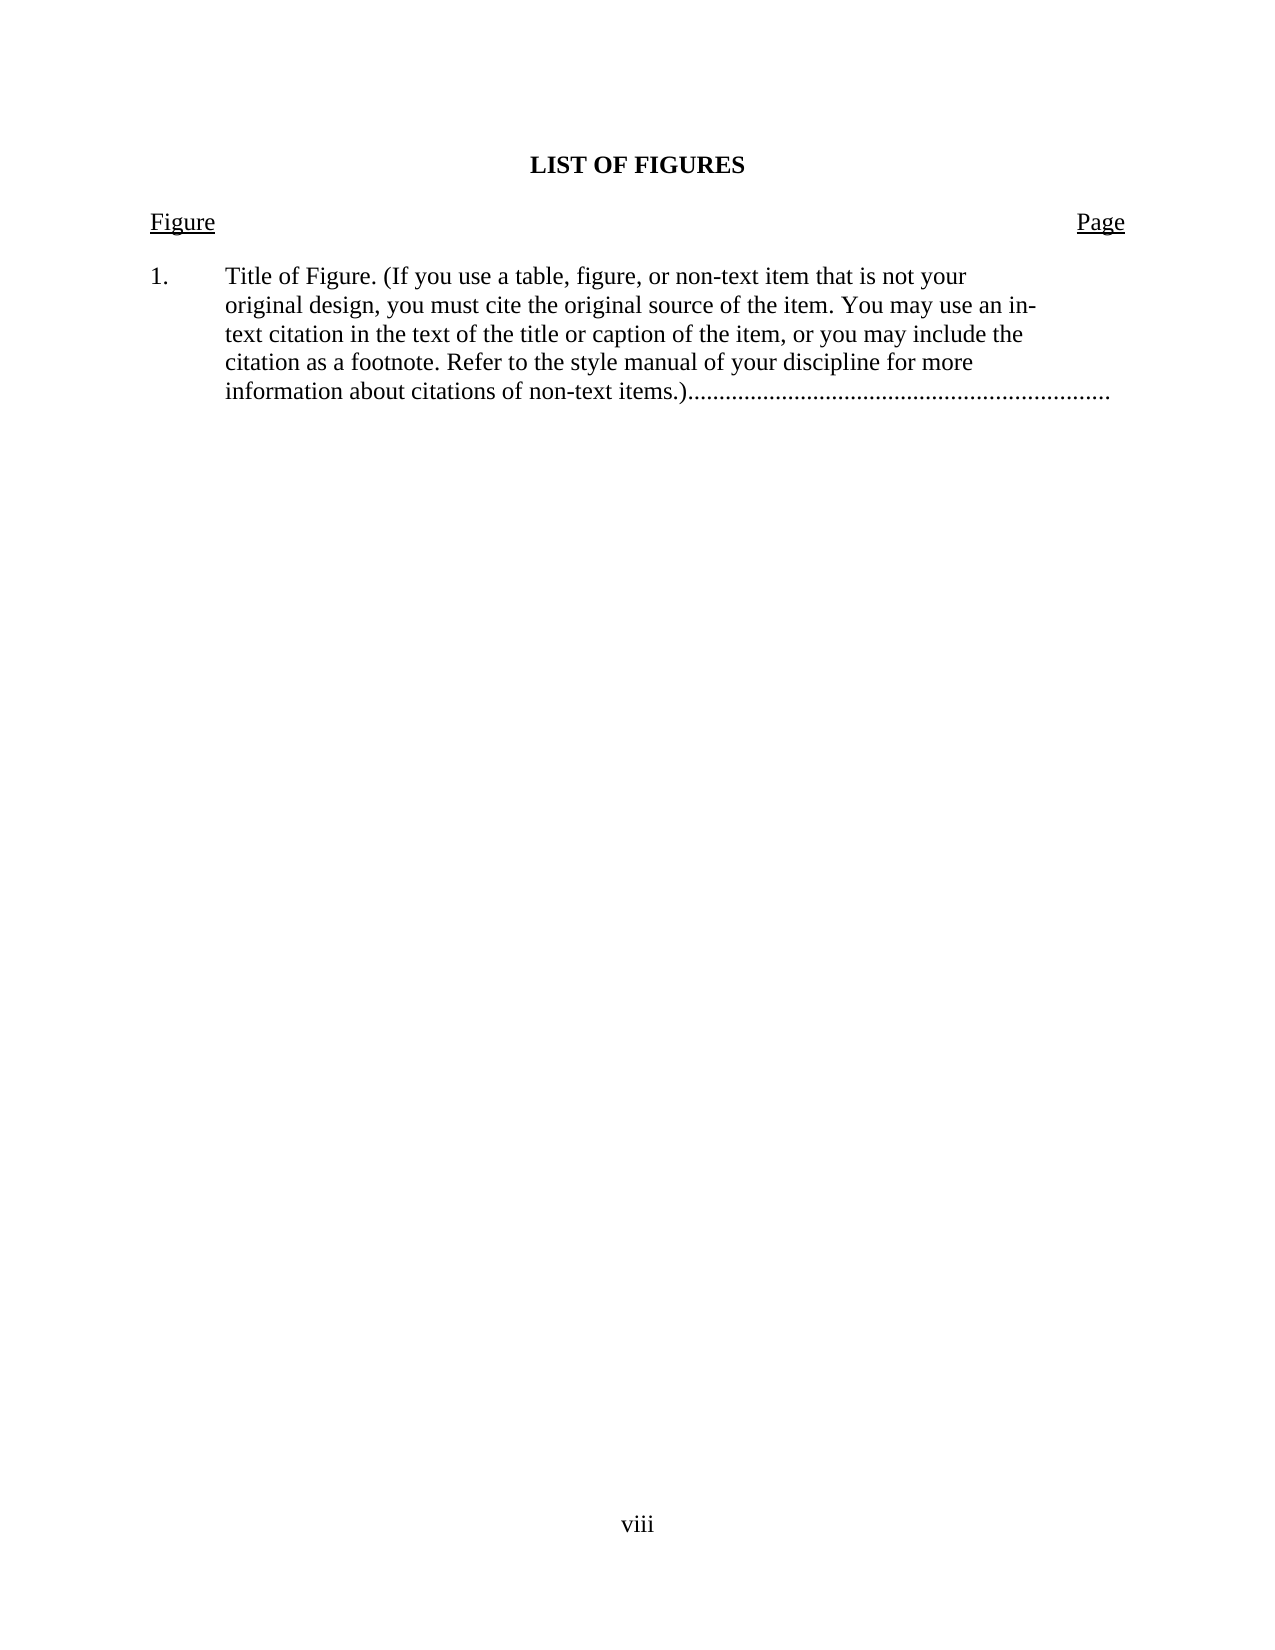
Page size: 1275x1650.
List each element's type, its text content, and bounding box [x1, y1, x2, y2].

text Figure Page [150, 207, 1125, 236]
text LIST OF FIGURES [150, 150, 1125, 179]
text 1. Title of Figure. (If you use a table, figure, or non-text item that is not your original design, you must cite the original source of the item. You may use an in-text citation in the text of the title or caption of the item, or you may include the citation as a footnote. Refer to the style manual of your discipline for more information about citations of non-text items.) 2 [150, 261, 1050, 405]
